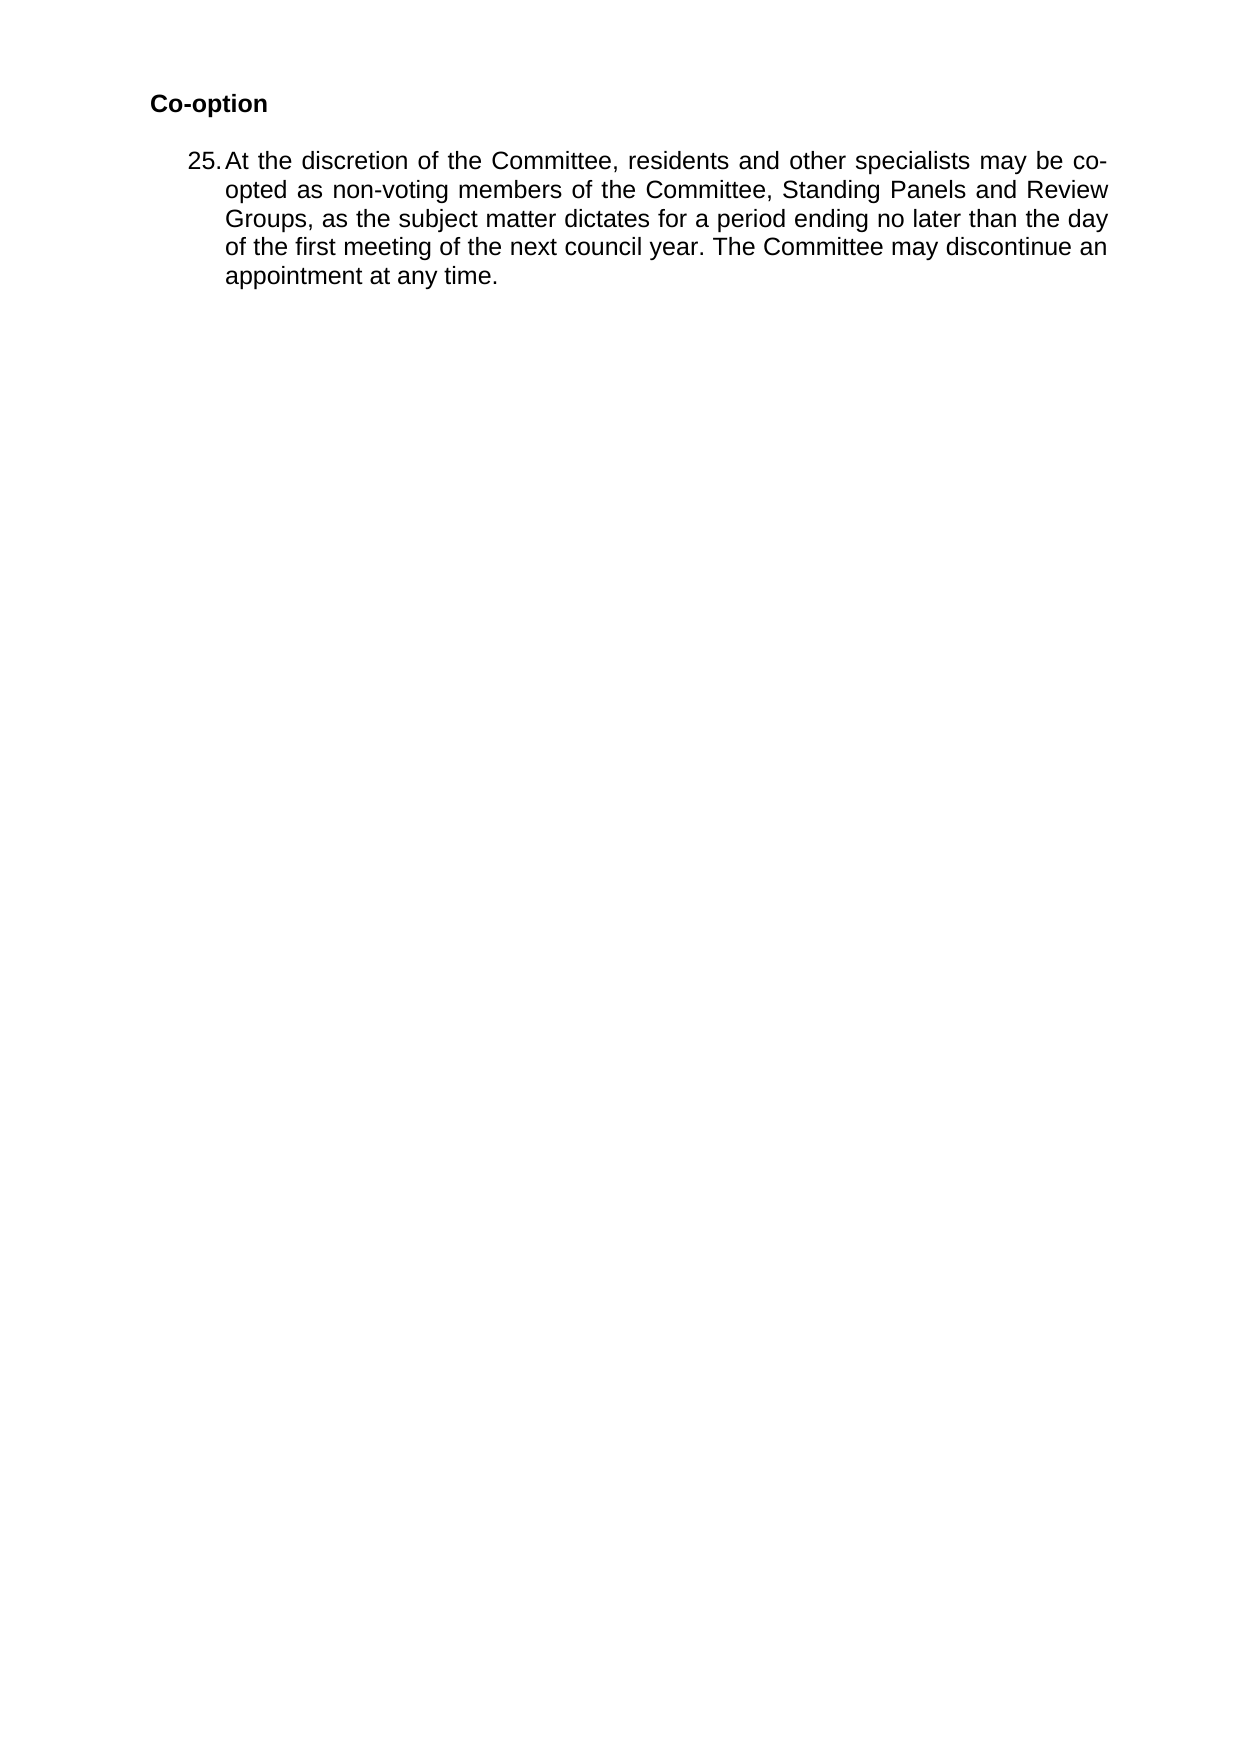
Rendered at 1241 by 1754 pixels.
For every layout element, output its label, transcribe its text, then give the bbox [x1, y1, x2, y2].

text Co-option [150, 89, 1110, 117]
list At the discretion of the Committee, residents and other specialists may be co-opted as non-voting members of the Committee, Standing Panels and Review Groups, as the subject matter dictates for a period ending no later than the day of the first meeting of the next council year. The Committee may discontinue an appointment at any time. [187, 146, 1110, 290]
